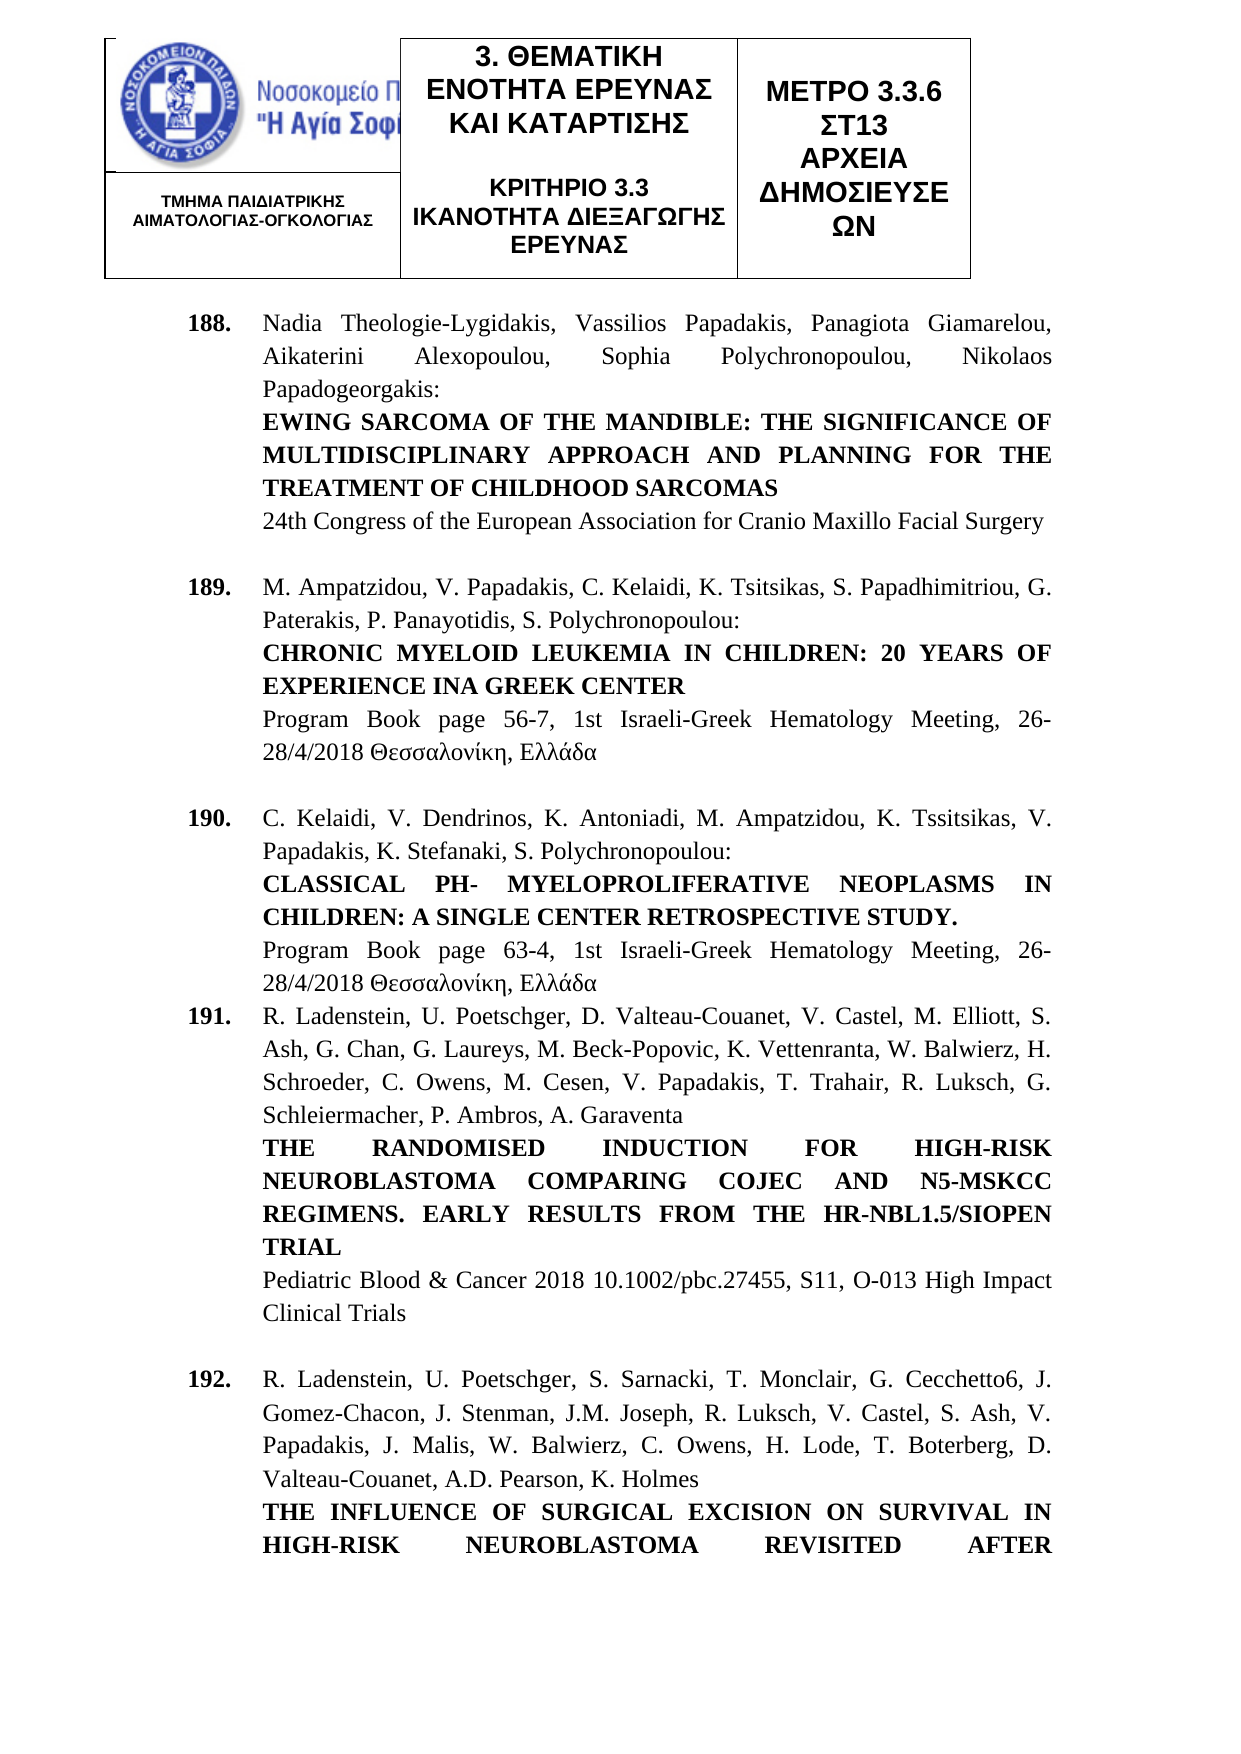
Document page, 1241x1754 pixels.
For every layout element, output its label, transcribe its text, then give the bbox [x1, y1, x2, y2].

list M. Ampatzidou, V. Papadakis, C. Kelaidi, K. Tsitsikas, S. Papadhimitriou, G. Paterakis, P. Panayotidis, S. Polychronopoulou: [187, 572, 1053, 634]
list EWING SARCOMA OF THE MANDIBLE: THE SIGNIFICANCE OF MULTIDISCIPLINARY APPROACH AND PLANNING FOR THE TREATMENT OF CHILDHOOD SARCOMAS [262, 407, 1053, 502]
list CHRONIC MYELOID LEUKEMIA IN CHILDREN: 20 YEARS OF EXPERIENCE INA GREEK CENTER [262, 638, 1053, 700]
list Pediatric Blood & Cancer 2018 10.1002/pbc.27455, S11, O-013 High Impact Clinical Trials [262, 1266, 1053, 1327]
list Program Book page 63-4, 1st Israeli-Greek Hematology Meeting, 26-28/4/2018 Θεσσαλονίκη, Ελλάδα [262, 935, 1053, 997]
list C. Kelaidi, V. Dendrinos, K. Antoniadi, M. Ampatzidou, K. Tssitsikas, V. Papadakis, K. Stefanaki, S. Polychronopoulou: [187, 803, 1053, 865]
picture [116, 38, 401, 172]
list CLASSICAL PH- MYELOPROLIFERATIVE NEOPLASMS IN CHILDREN: A SINGLE CENTER RETROSPECTIVE STUDY. [262, 869, 1053, 931]
list R. Ladenstein, U. Poetschger, S. Sarnacki, T. Monclair, G. Cecchetto6, J. Gomez-Chacon, J. Stenman, J.M. Joseph, R. Luksch, V. Castel, S. Ash, V. Papadakis, J. Malis, W. Balwierz, C. Owens, H. Lode, T. Boterberg, D. Valteau-Couanet, A.D. Pearson, K. Holmes [187, 1364, 1053, 1492]
list 24th Congress of the European Association for Cranio Maxillo Facial Surgery [262, 506, 1053, 535]
list Program Book page 56-7, 1st Israeli-Greek Hematology Meeting, 26-28/4/2018 Θεσσαλονίκη, Ελλάδα [262, 704, 1053, 766]
list Nadia Theologie-Lygidakis, Vassilios Papadakis, Panagiota Giamarelou, Aikaterini Alexopoulou, Sophia Polychronopoulou, Nikolaos Papadogeorgakis: [187, 308, 1053, 403]
list THE RANDOMISED INDUCTION FOR HIGH-RISK NEUROBLASTOMA COMPARING COJEC AND N5-MSKCC REGIMENS. EARLY RESULTS FROM THE HR-NBL1.5/SIOPEN TRIAL [262, 1133, 1053, 1261]
list R. Ladenstein, U. Poetschger, D. Valteau-Couanet, V. Castel, M. Elliott, S. Ash, G. Chan, G. Laureys, M. Beck-Popovic, K. Vettenranta, W. Balwierz, H. Schroeder, C. Owens, M. Cesen, V. Papadakis, T. Trahair, R. Luksch, G. Schleiermacher, P. Ambros, A. Garaventa [187, 1001, 1053, 1129]
